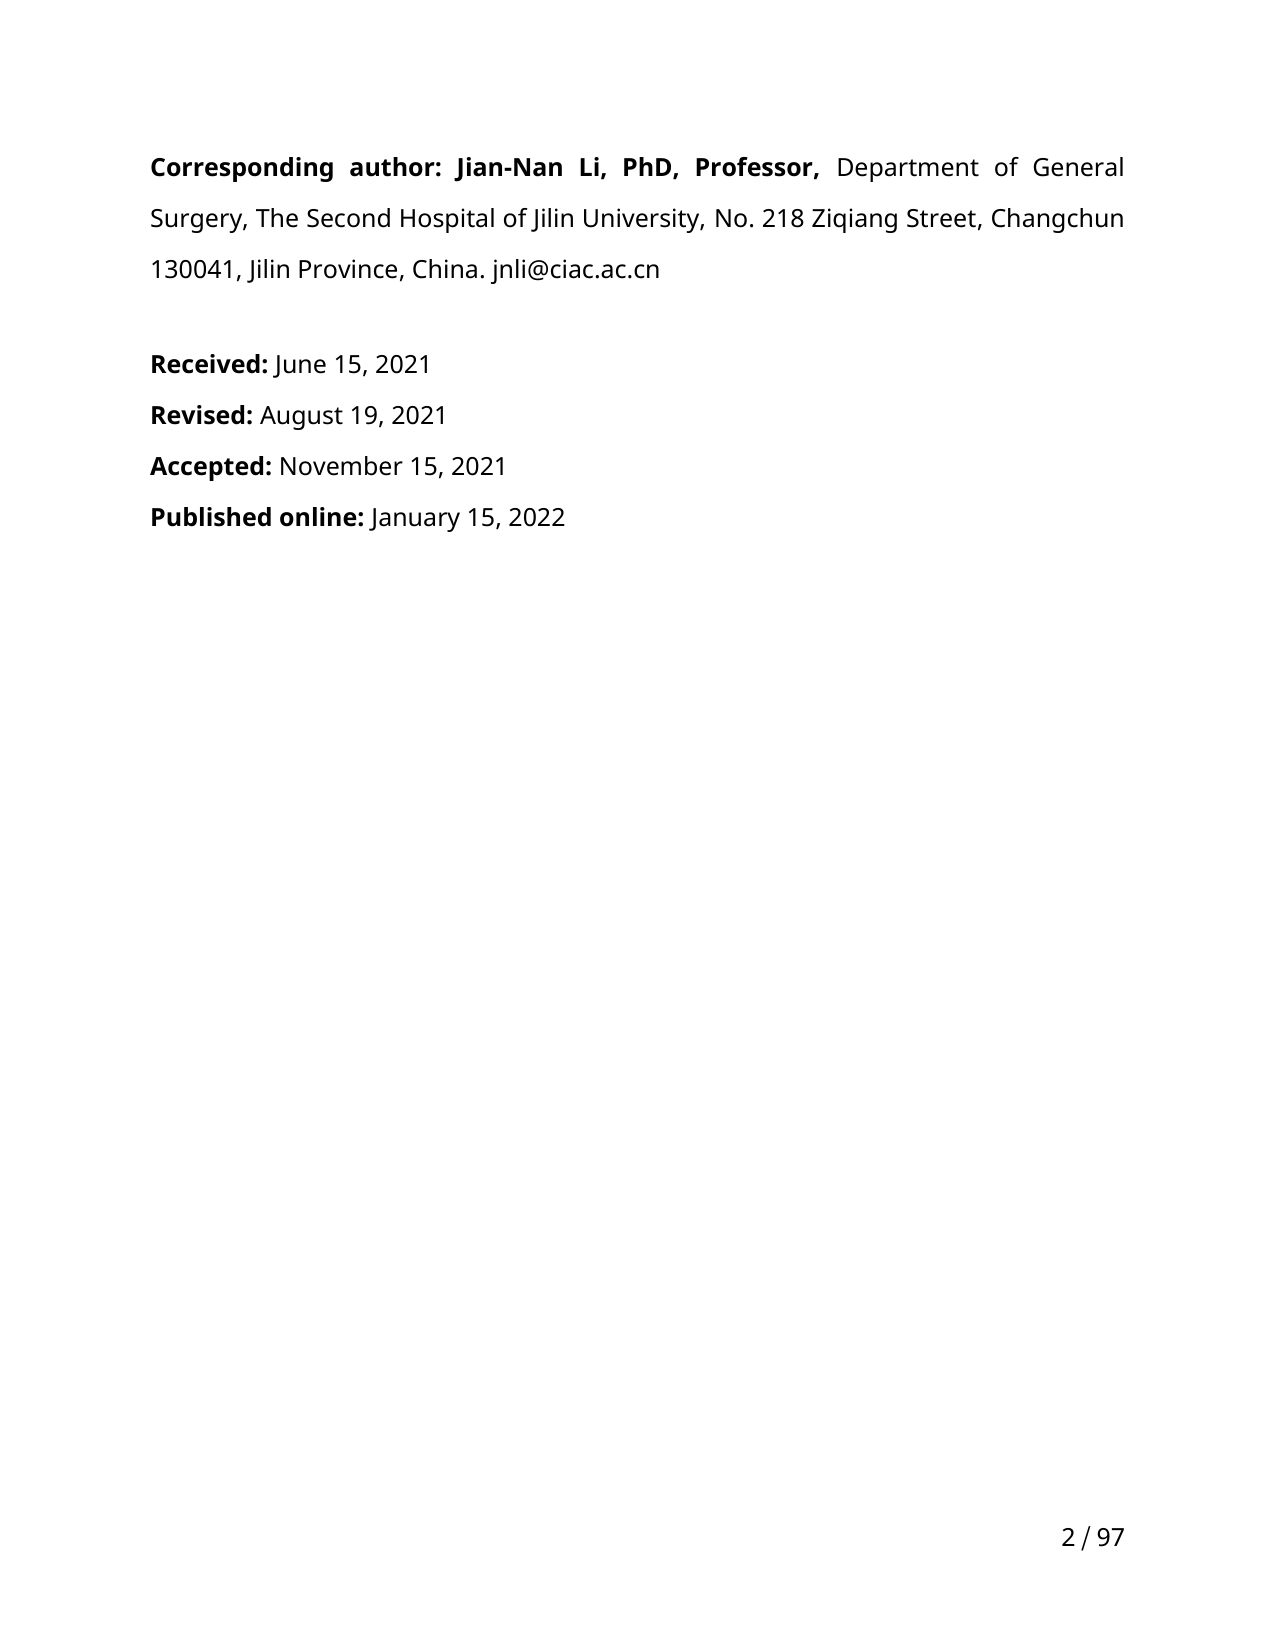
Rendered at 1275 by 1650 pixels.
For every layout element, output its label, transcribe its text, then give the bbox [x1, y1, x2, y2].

text Accepted: November 15, 2021 [150, 448, 1125, 482]
text Revised: August 19, 2021 [150, 397, 1125, 431]
text Received: June 15, 2021 [150, 346, 1125, 380]
text Published online: January 15, 2022 [150, 499, 1125, 533]
text Corresponding author: Jian-Nan Li, PhD, Professor, Department of General Surgery, The Second Hospital of Jilin University, No. 218 Ziqiang Street, Changchun 130041, Jilin Province, China. jnli@ciac.ac.cn [150, 150, 1125, 286]
